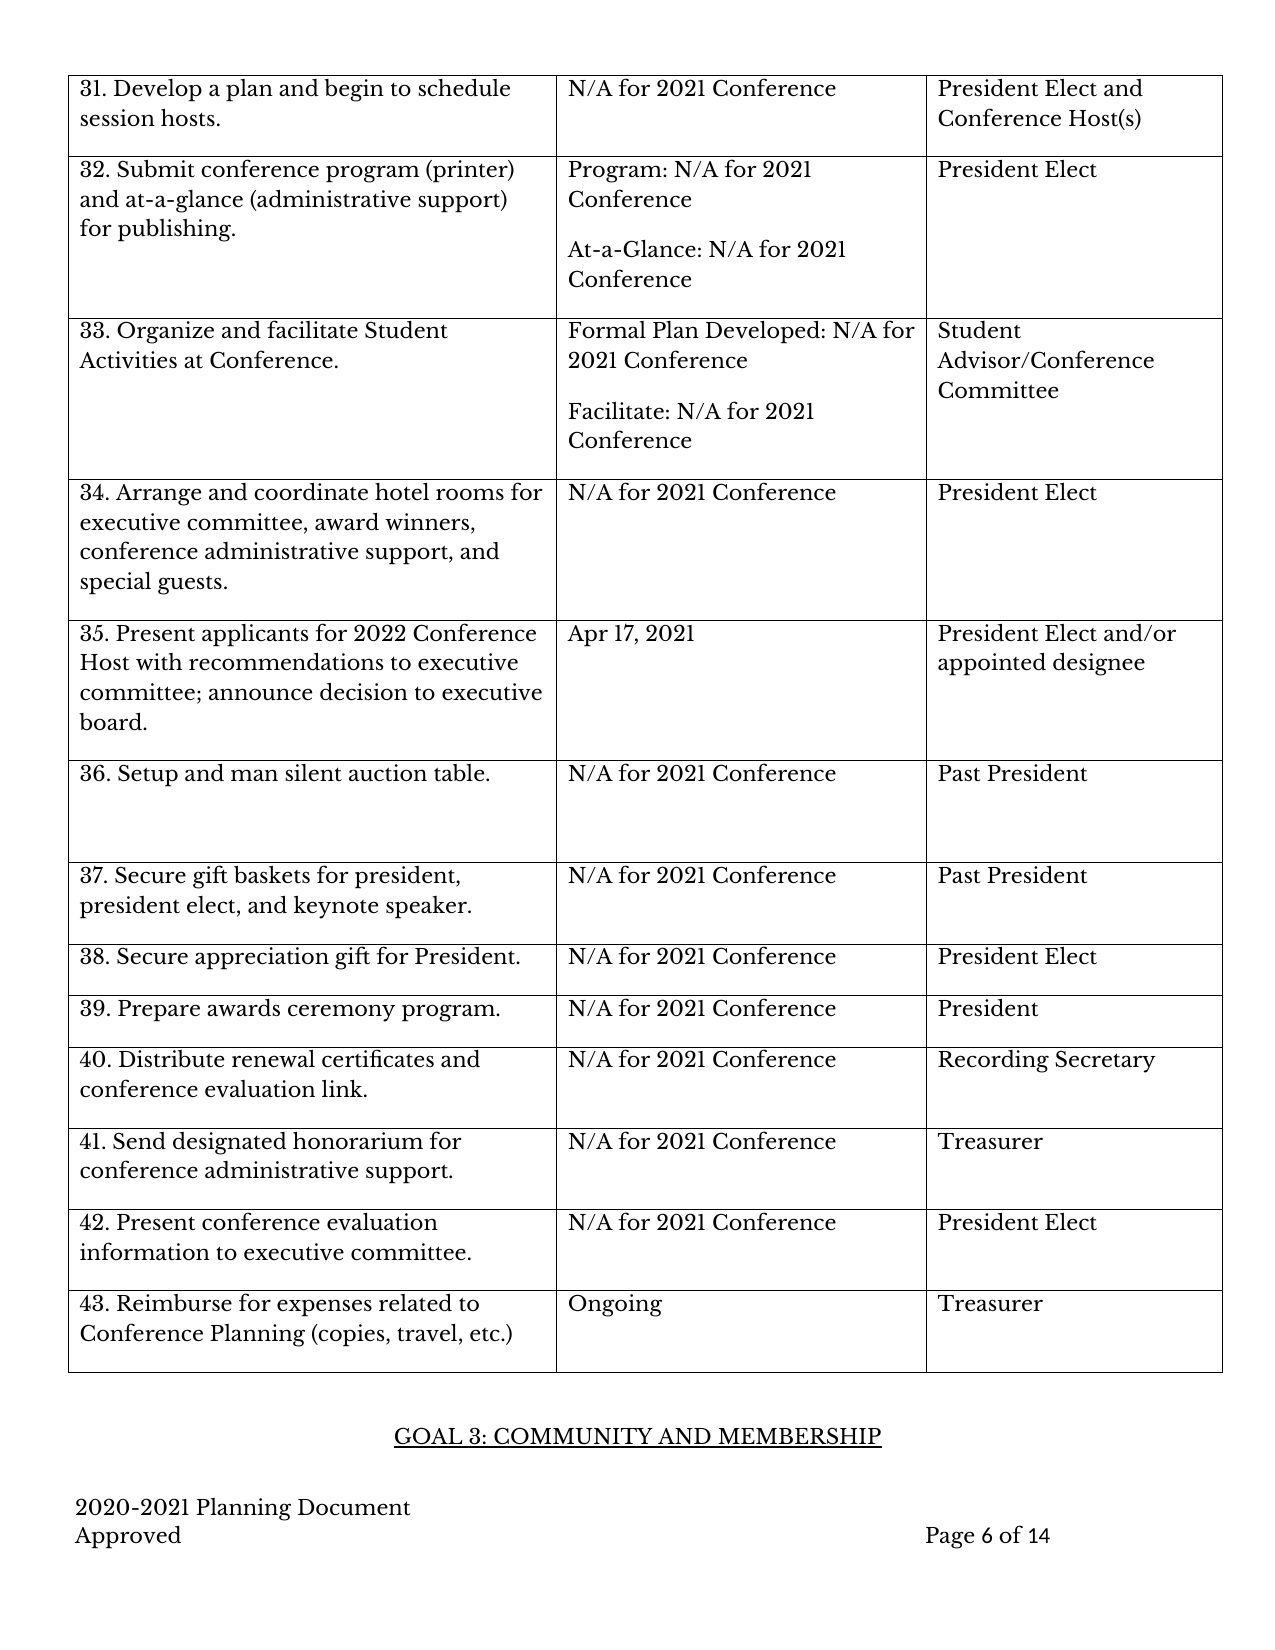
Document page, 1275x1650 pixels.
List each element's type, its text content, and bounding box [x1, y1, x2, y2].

table_cell President [927, 996, 1222, 1047]
table_cell Program: N/A for 2021 Conference At-a-Glance: N/A for 2021 Conference [557, 157, 926, 318]
table_cell Ongoing [557, 1291, 926, 1372]
text GOAL 3: COMMUNITY AND MEMBERSHIP [75, 1424, 1200, 1450]
table_cell N/A for 2021 Conference [557, 996, 926, 1047]
table_cell 41. Send designated honorarium for conference administrative support. [69, 1129, 556, 1209]
table_cell 37. Secure gift baskets for president, president elect, and keynote speaker. [69, 863, 556, 943]
table_cell Student Advisor/Conference Committee [927, 319, 1222, 479]
table_cell President Elect [927, 945, 1222, 995]
table_cell Treasurer [927, 1129, 1222, 1209]
table_cell 35. Present applicants for 2022 Conference Host with recommendations to executive committee; announce decision to executive board. [69, 621, 556, 760]
table_cell N/A for 2021 Conference [557, 945, 926, 995]
table_cell Formal Plan Developed: N/A for 2021 Conference Facilitate: N/A for 2021 Conference [557, 319, 926, 479]
table_cell 34. Arrange and coordinate hotel rooms for executive committee, award winners, conference administrative support, and special guests. [69, 480, 556, 620]
table_cell 42. Present conference evaluation information to executive committee. [69, 1210, 556, 1290]
table_cell 31. Develop a plan and begin to schedule session hosts. [69, 76, 556, 156]
table_cell President Elect and Conference Host(s) [927, 76, 1222, 156]
table_cell 33. Organize and facilitate Student Activities at Conference. [69, 319, 556, 479]
table_cell 36. Setup and man silent auction table. [69, 761, 556, 862]
table_cell Apr 17, 2021 [557, 621, 926, 760]
table_cell 43. Reimburse for expenses related to Conference Planning (copies, travel, etc.) [69, 1291, 556, 1372]
table_cell N/A for 2021 Conference [557, 761, 926, 862]
table_cell N/A for 2021 Conference [557, 480, 926, 620]
table_cell N/A for 2021 Conference [557, 1129, 926, 1209]
table_cell President Elect [927, 1210, 1222, 1290]
table_cell Past President [927, 863, 1222, 943]
table_cell Recording Secretary [927, 1048, 1222, 1128]
table_cell 39. Prepare awards ceremony program. [69, 996, 556, 1047]
table_cell President Elect and/or appointed designee [927, 621, 1222, 760]
table_cell President Elect [927, 480, 1222, 620]
table_cell N/A for 2021 Conference [557, 1048, 926, 1128]
table_cell 40. Distribute renewal certificates and conference evaluation link. [69, 1048, 556, 1128]
table_cell 32. Submit conference program (printer) and at-a-glance (administrative support) for publishing. [69, 157, 556, 318]
table_cell N/A for 2021 Conference [557, 1210, 926, 1290]
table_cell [557, 76, 926, 156]
table_cell 38. Secure appreciation gift for President. [69, 945, 556, 995]
table_cell N/A for 2021 Conference [557, 863, 926, 943]
table_cell Past President [927, 761, 1222, 862]
table_cell President Elect [927, 157, 1222, 318]
table_cell Treasurer [927, 1291, 1222, 1372]
